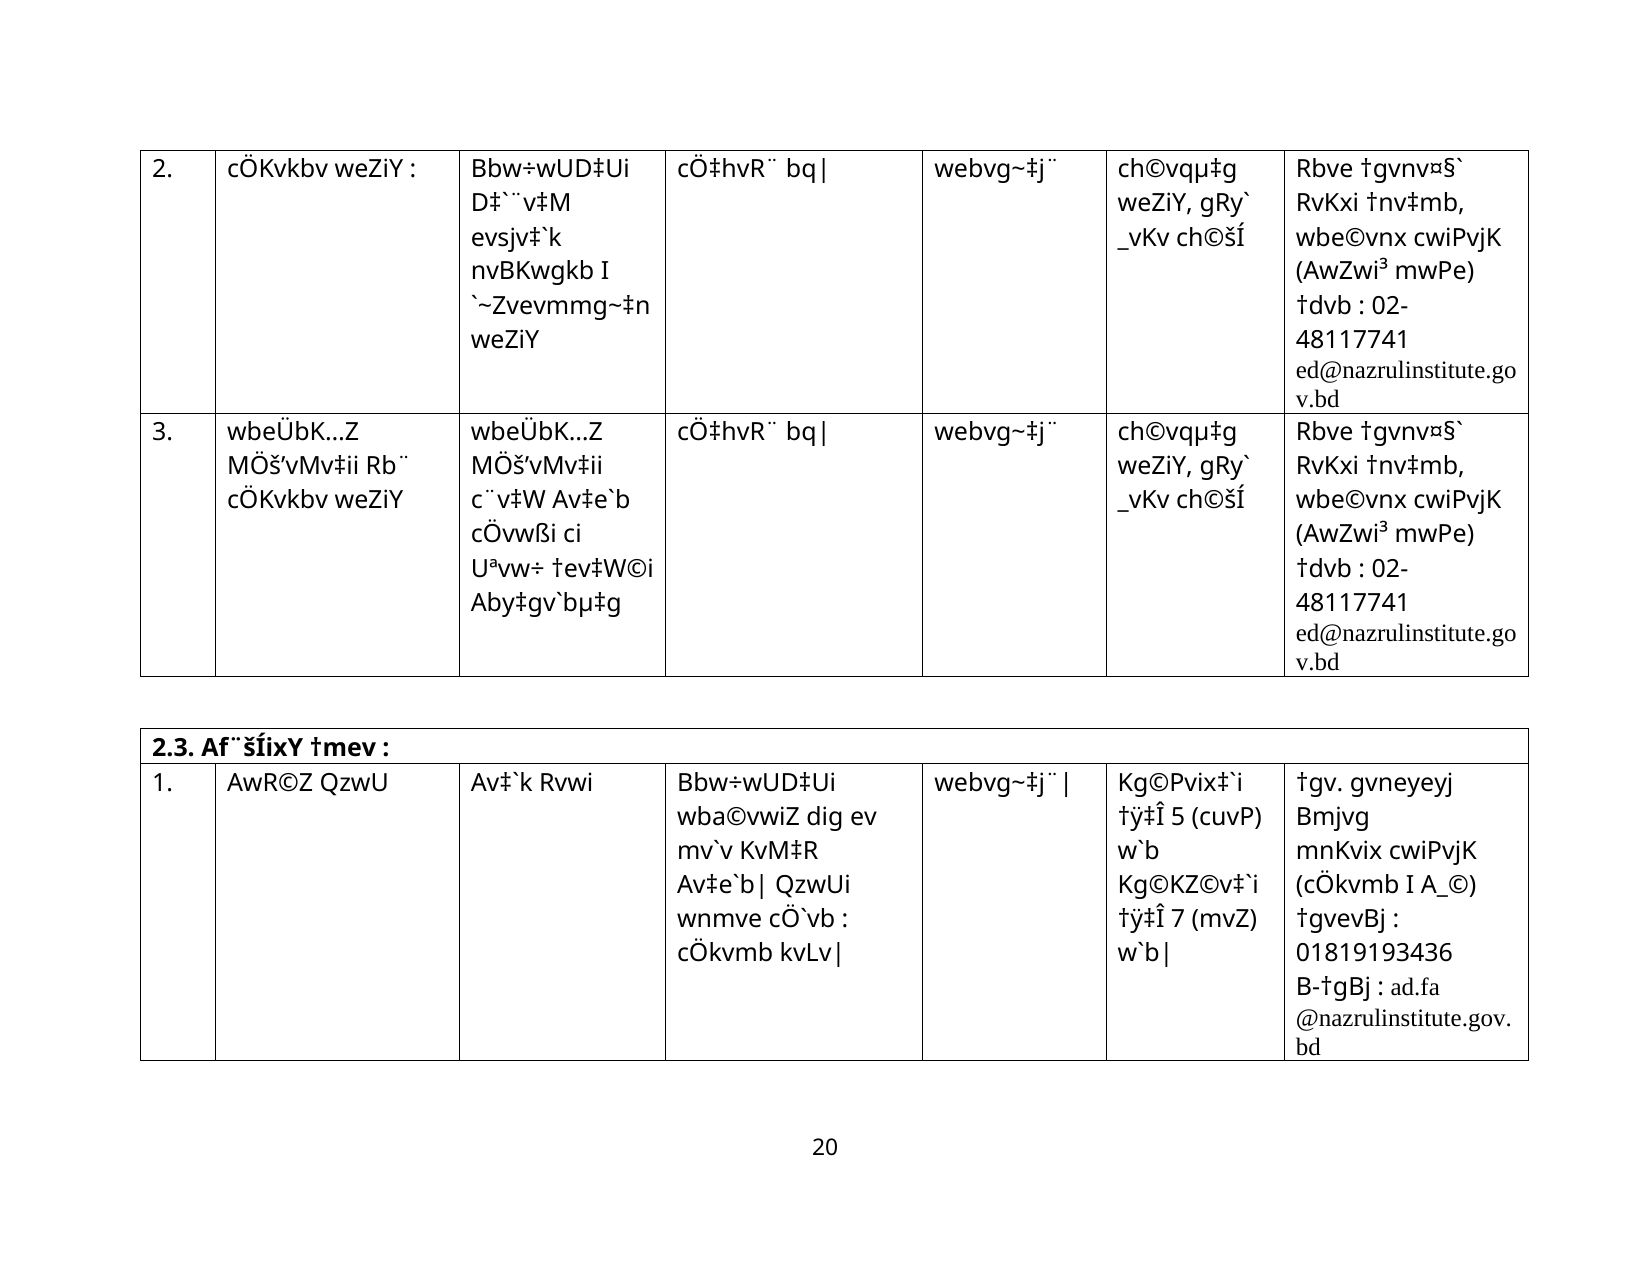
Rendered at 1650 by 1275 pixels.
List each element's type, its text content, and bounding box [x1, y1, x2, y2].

table_cell 1. [141, 764, 215, 1060]
table_cell Bbw÷wUD‡Ui D‡`¨v‡M evsjv‡`k nvBKwgkb I `~Zvevmmg~‡n weZiY [460, 151, 665, 413]
table_cell ch©vqµ‡g weZiY, gRy` _vKv ch©šÍ [1107, 151, 1284, 413]
table_cell cÖKvkbv weZiY : [216, 151, 459, 413]
table_cell webvg~‡j¨ [923, 151, 1106, 413]
table_cell Kg©Pvix‡`i †ÿ‡Î 5 (cuvP) w`b Kg©KZ©v‡`i †ÿ‡Î 7 (mvZ) w`b| [1107, 764, 1284, 1060]
table_cell AwR©Z QzwU [216, 764, 459, 1060]
table_cell webvg~‡j¨| [923, 764, 1106, 1060]
table_cell cÖ‡hvR¨ bq| [666, 414, 922, 676]
table_cell 3. [141, 414, 215, 676]
table_cell wbeÜbK…Z MÖš’vMv‡ii Rb¨ cÖKvkbv weZiY [216, 414, 459, 676]
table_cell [666, 764, 922, 1060]
table_cell Rbve †gvnv¤§` RvKxi †nv‡mb, wbe©vnx cwiPvjK (AwZwi³ mwPe) †dvb : 02-48117741 ed@nazrulinstitute.gov.bd [1285, 151, 1528, 413]
table_cell 2. [141, 151, 215, 413]
table_cell Av‡`k Rvwi [460, 764, 665, 1060]
table_cell webvg~‡j¨ [923, 414, 1106, 676]
table_cell Rbve †gvnv¤§` RvKxi †nv‡mb, wbe©vnx cwiPvjK (AwZwi³ mwPe) †dvb : 02-48117741 ed@nazrulinstitute.gov.bd [1285, 414, 1528, 676]
table_cell wbeÜbK…Z MÖš’vMv‡ii c¨v‡W Av‡e`b cÖvwßi ci Uªvw÷ †ev‡W©i Aby‡gv`bµ‡g [460, 414, 665, 676]
table_header 2.3. Af¨šÍixY †mev : [141, 729, 1528, 763]
table_cell cÖ‡hvR¨ bq| [666, 151, 922, 413]
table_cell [1285, 764, 1528, 1060]
table_cell ch©vqµ‡g weZiY, gRy` _vKv ch©šÍ [1107, 414, 1284, 676]
